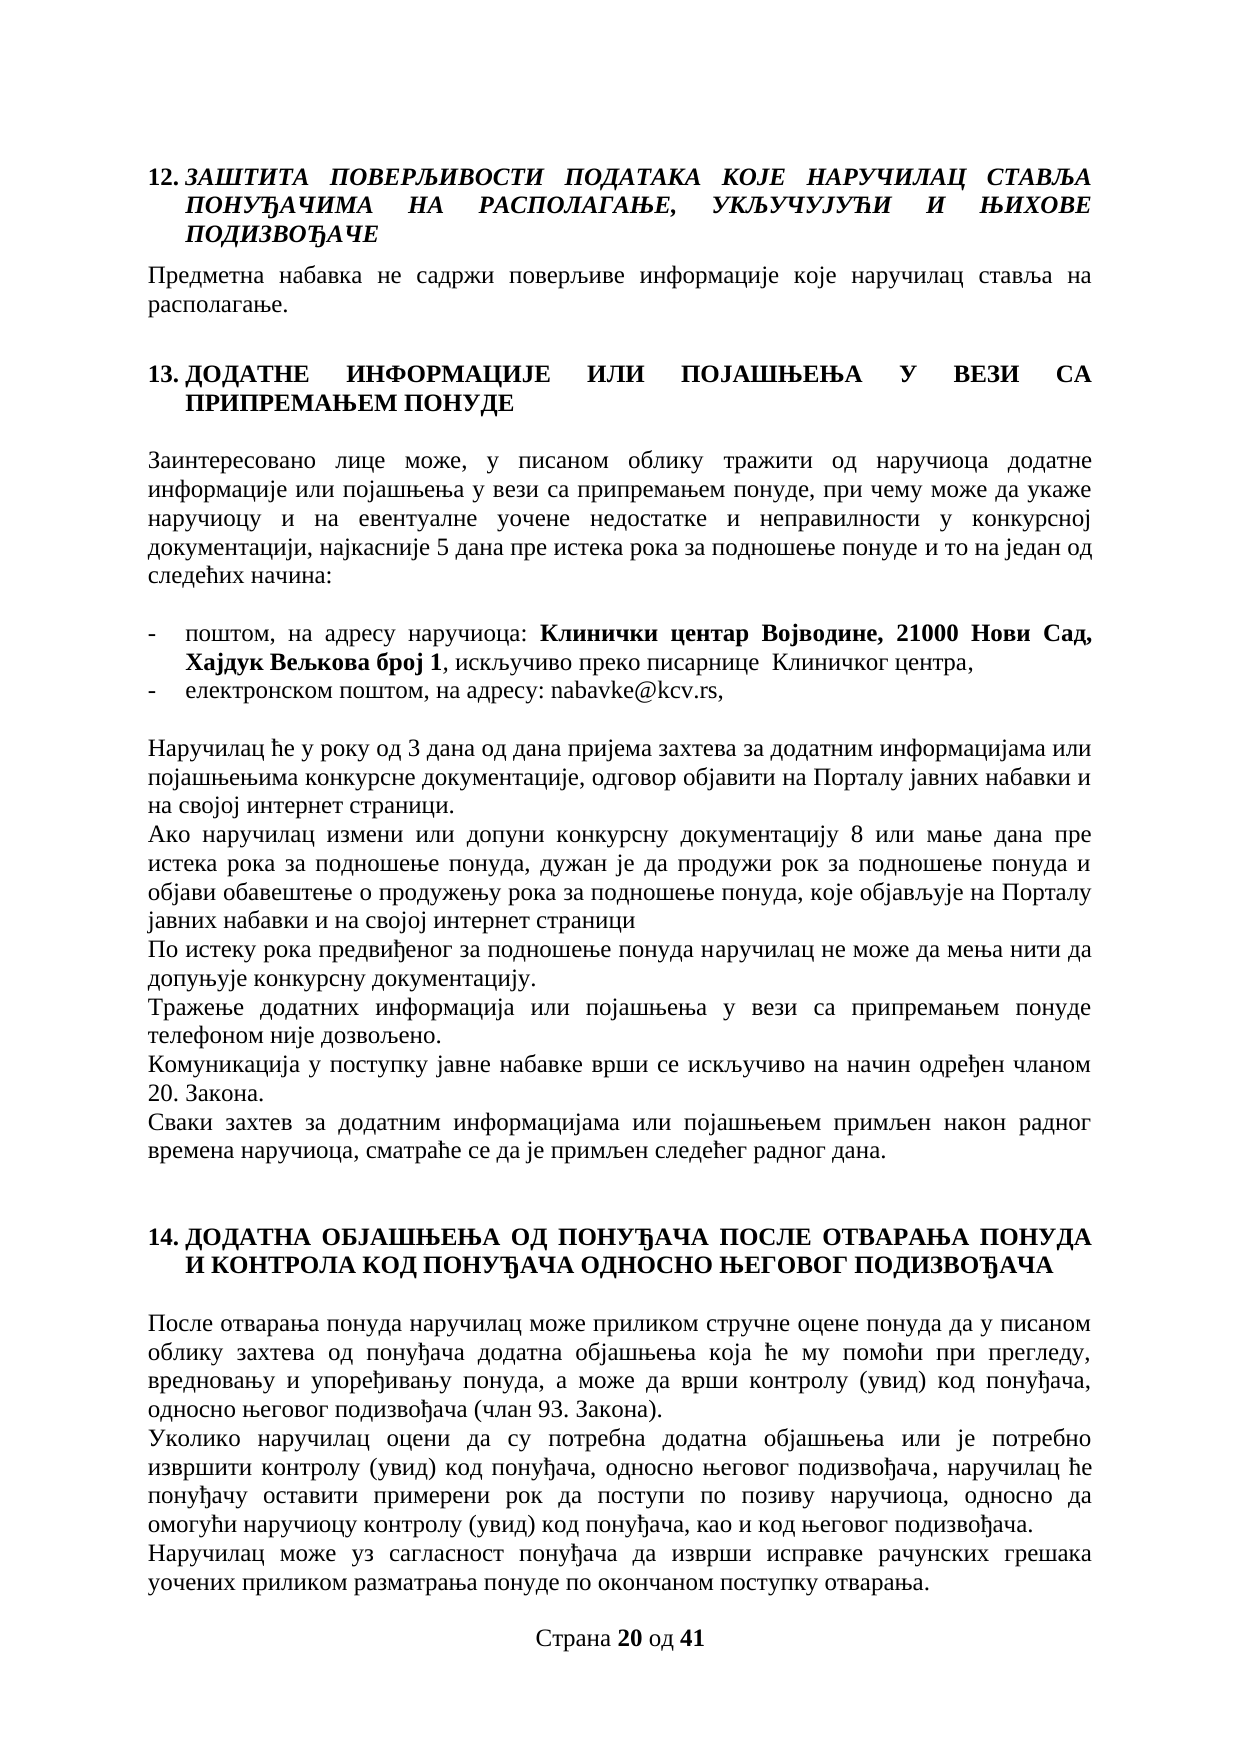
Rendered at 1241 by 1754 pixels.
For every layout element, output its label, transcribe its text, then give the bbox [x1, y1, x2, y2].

list ЗАШТИТА ПОВЕРЉИВОСТИ ПОДАТАКА КОЈЕ НАРУЧИЛАЦ СТАВЉА ПОНУЂАЧИМА НА РАСПОЛАГАЊЕ, УКЉУЧУЈУЋИ И ЊИХОВЕ ПОДИЗВОЂАЧЕ [148, 162, 1092, 248]
text Сваки захтев за додатним информацијама или појашњењем примљен након радног времена наручиоца, сматраће се да је примљен следећег радног дана. [148, 1107, 1092, 1164]
list ДОДАТНА ОБЈАШЊЕЊА ОД ПОНУЂАЧА ПОСЛЕ ОТВАРАЊА ПОНУДА И КОНТРОЛА КОД ПОНУЂАЧА ОДНОСНО ЊЕГОВОГ ПОДИЗВОЂАЧА [148, 1222, 1092, 1279]
text По истеку рока предвиђеног за подношење понуда наручилац не може да мења нити да допуњује конкурсну документацију. [148, 934, 1092, 992]
text Наручилац ће у року од 3 дана од дана пријема захтева за додатним информацијама или појашњењима конкурсне документације, одговор објавити на Порталу јавних набавки и на својој интернет страници. [148, 733, 1092, 819]
text Предметна набавка не садржи поверљиве информације које наручилац ставља на располагање. [148, 260, 1092, 318]
text Тражење додатних информација или појашњења у вези са припремањем понуде телефоном није дозвољено. [148, 992, 1092, 1049]
list електронском поштом, на адресу: nabavke@kcv.rs, [148, 675, 1092, 704]
list поштом, на адресу наручиоца: Клинички центар Војводине, 21000 Нови Сад, Хајдук Вељкова број 1, искључиво преко писарнице Клиничког центра, [148, 618, 1092, 675]
text Наручилац може уз сагласност понуђача да изврши исправке рачунских грешака уочених приликом разматрања понуде по окончаном поступку отварања. [148, 1538, 1092, 1595]
text Комуникација у поступку јавне набавке врши се искључиво на начин одређен чланом 20. Закона. [148, 1049, 1092, 1107]
list ДОДАТНЕ ИНФОРМАЦИЈЕ ИЛИ ПОЈАШЊЕЊА У ВЕЗИ СА ПРИПРЕМАЊЕМ ПОНУДЕ [148, 359, 1092, 417]
text Уколико наручилац оцени да су потребна додатна објашњења или је потребно извршити контролу (увид) код понуђача, односно његовог подизвођача, наручилац ће понуђачу оставити примерени рок да поступи по позиву наручиоца, односно да омогући наручиоцу контролу (увид) код понуђача, као и код његовог подизвођача. [148, 1423, 1092, 1538]
text Заинтересовано лице може, у писаном облику тражити од наручиоца додатне информације или појашњења у вези са припремањем понуде, при чему може да укаже наручиоцу и на евентуалне уочене недостатке и неправилности у конкурсној документацији, најкасније 5 дана пре истека рока за подношење понуде и то на један од следећих начина: [148, 445, 1092, 589]
text Ако наручилац измени или допуни конкурсну документацију 8 или мање дана пре истека рока за подношење понуда, дужан је да продужи рок за подношење понуда и објави обавештење о продужењу рока за подношење понуда, које објављује на Порталу јавних набавки и на својој интернет страници [148, 819, 1092, 934]
text После отварања понуда наручилац може приликом стручне оцене понуда да у писаном облику захтева од понуђача додатна објашњења која ће му помоћи при прегледу, вредновању и упоређивању понуда, а може да врши контролу (увид) код понуђача, односно његовог подизвођача (члан 93. Закона). [148, 1308, 1092, 1423]
